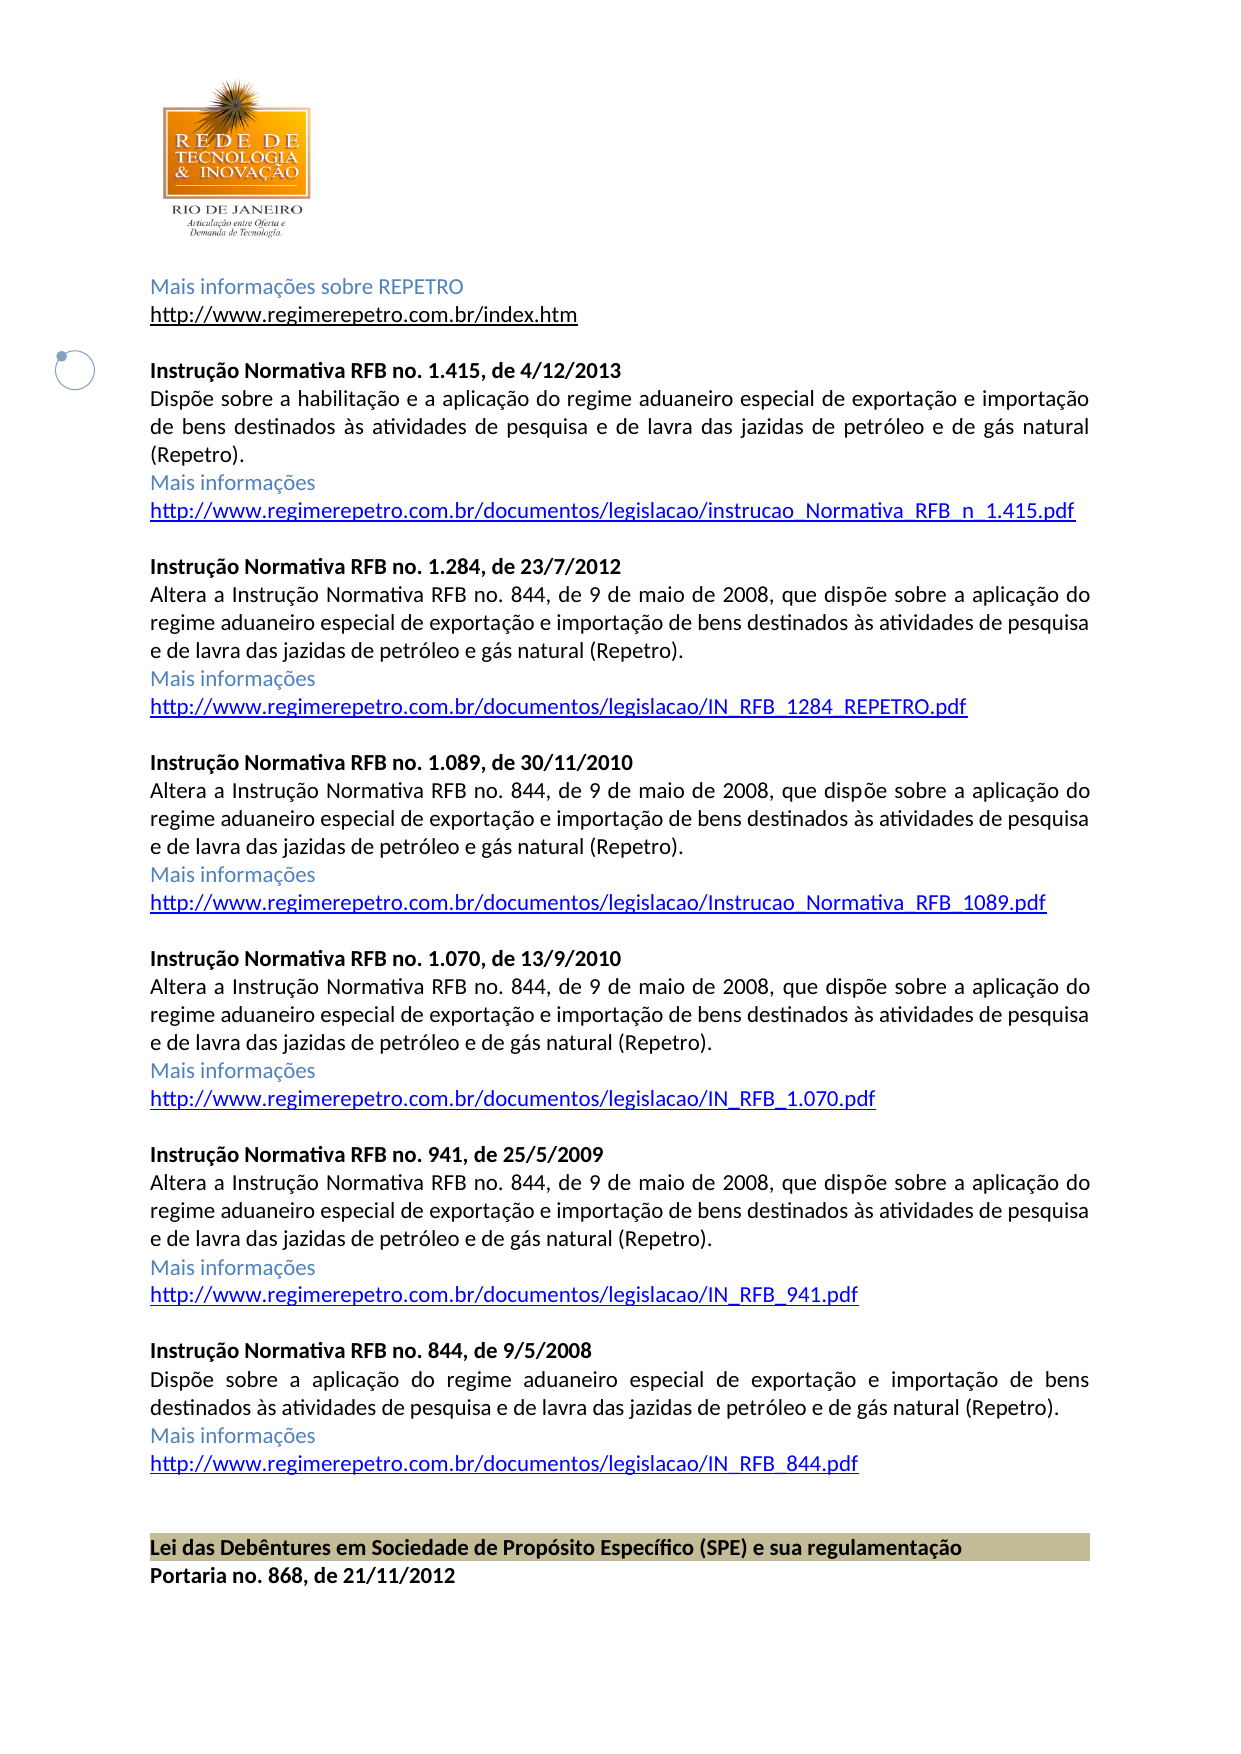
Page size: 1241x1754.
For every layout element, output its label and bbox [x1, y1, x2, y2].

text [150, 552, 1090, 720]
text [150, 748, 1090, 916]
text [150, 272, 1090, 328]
picture [150, 73, 323, 244]
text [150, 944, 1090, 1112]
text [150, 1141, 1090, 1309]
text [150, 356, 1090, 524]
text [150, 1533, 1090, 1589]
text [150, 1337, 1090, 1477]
